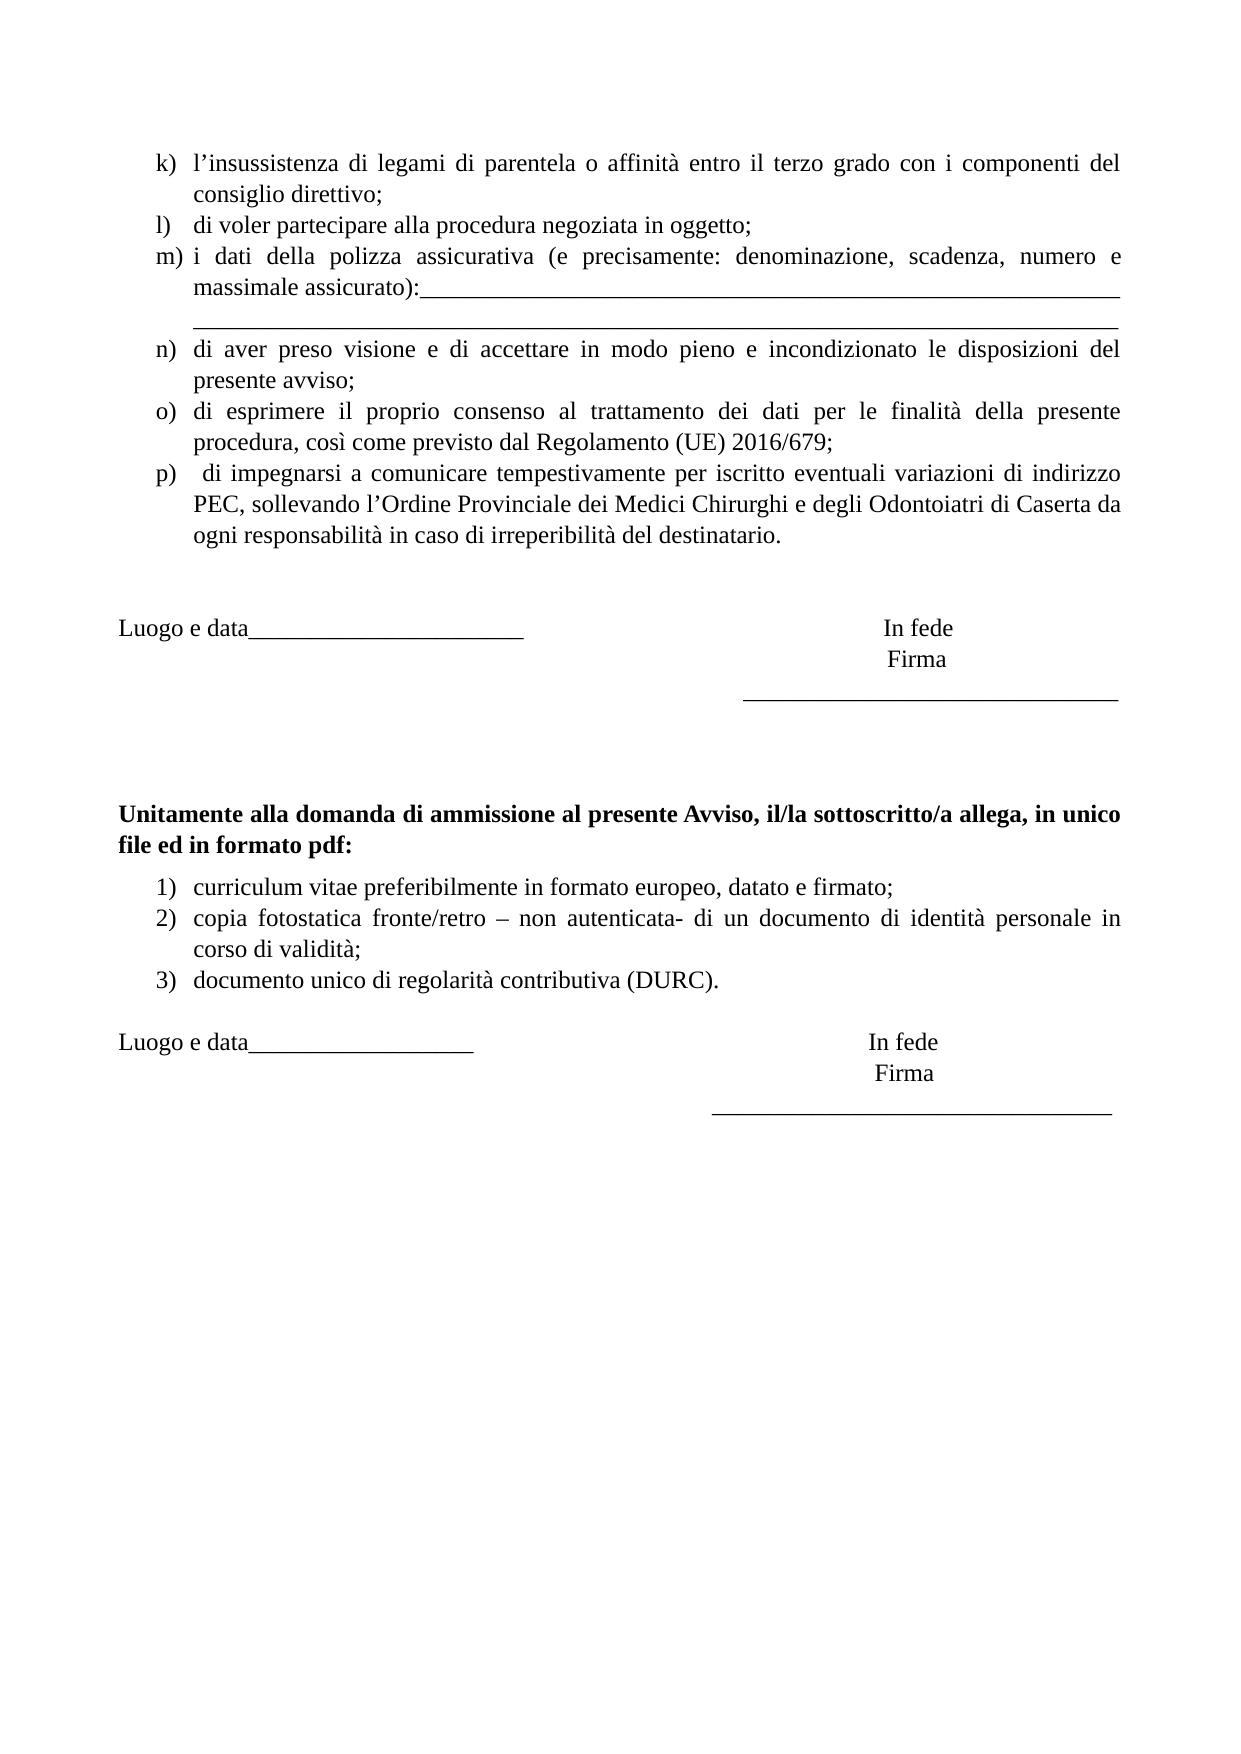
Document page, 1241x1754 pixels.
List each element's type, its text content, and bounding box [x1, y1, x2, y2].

text ________________________________ [118, 1089, 1122, 1118]
text ______________________________ [118, 675, 1122, 704]
text Luogo e data__________________ In fede [118, 1027, 1122, 1056]
text Luogo e data______________________ In fede [118, 613, 1122, 642]
list di aver preso visione e di accettare in modo pieno e incondizionato le disposizioni del presente avviso; [156, 334, 1122, 394]
list l’insussistenza di legami di parentela o affinità entro il terzo grado con i componenti del consiglio direttivo; [156, 148, 1122, 207]
list copia fotostatica fronte/retro – non autenticata- di un documento di identità personale in corso di validità; [156, 903, 1122, 963]
text Firma [118, 644, 1122, 673]
text Firma [118, 1058, 1122, 1087]
list curriculum vitae preferibilmente in formato europeo, datato e firmato; [156, 872, 1122, 901]
list documento unico di regolarità contributiva (DURC). [156, 965, 1122, 994]
list di impegnarsi a comunicare tempestivamente per iscritto eventuali variazioni di indirizzo PEC, sollevando l’Ordine Provinciale dei Medici Chirurghi e degli Odontoiatri di Caserta da ogni responsabilità in caso di irreperibilità del destinatario. [156, 458, 1122, 549]
list i dati della polizza assicurativa (e precisamente: denominazione, scadenza, numero e massimale assicurato):________________________________________________________ [156, 241, 1122, 301]
text Unitamente alla domanda di ammissione al presente Avviso, il/la sottoscritto/a allega, in unico file ed in formato pdf: [118, 799, 1122, 859]
list di voler partecipare alla procedura negoziata in oggetto; [156, 210, 1122, 238]
list di esprimere il proprio consenso al trattamento dei dati per le finalità della presente procedura, così come previsto dal Regolamento (UE) 2016/679; [156, 396, 1122, 456]
list __________________________________________________________________________ [193, 303, 1122, 332]
